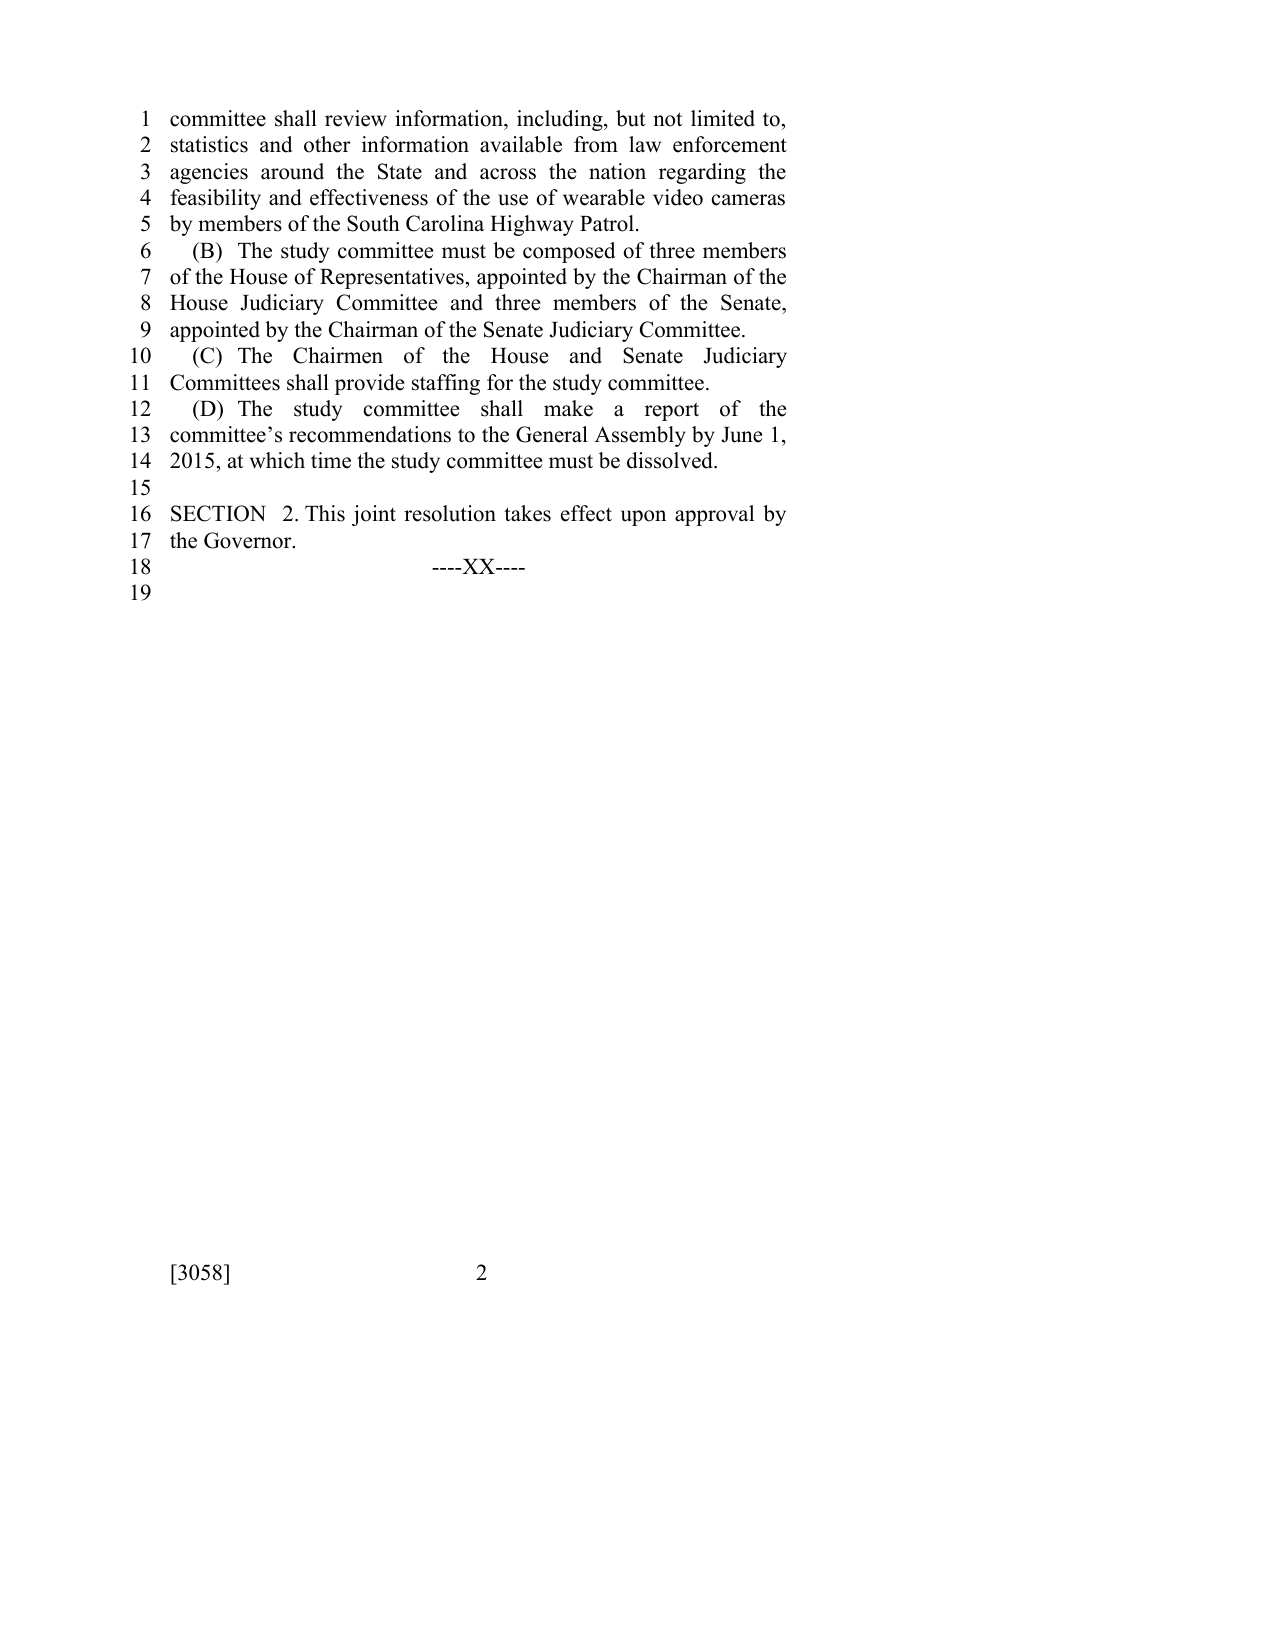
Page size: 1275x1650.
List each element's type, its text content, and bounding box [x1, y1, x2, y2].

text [169, 105, 787, 237]
text SECTION 2. This joint resolution takes effect upon approval by the Governor. [169, 500, 787, 553]
text (B) The study committee must be composed of three members of the House of Representatives, appointed by the Chairman of the House Judiciary Committee and three members of the Senate, appointed by the Chairman of the Senate Judiciary Committee. [169, 237, 787, 342]
text (D) The study committee shall make a report of the committee’s recommendations to the General Assembly by June 1, 2015, at which time the study committee must be dissolved. [169, 395, 787, 474]
text ----XX---- [169, 553, 787, 579]
text (C) The Chairmen of the House and Senate Judiciary Committees shall provide staffing for the study committee. [169, 342, 787, 395]
